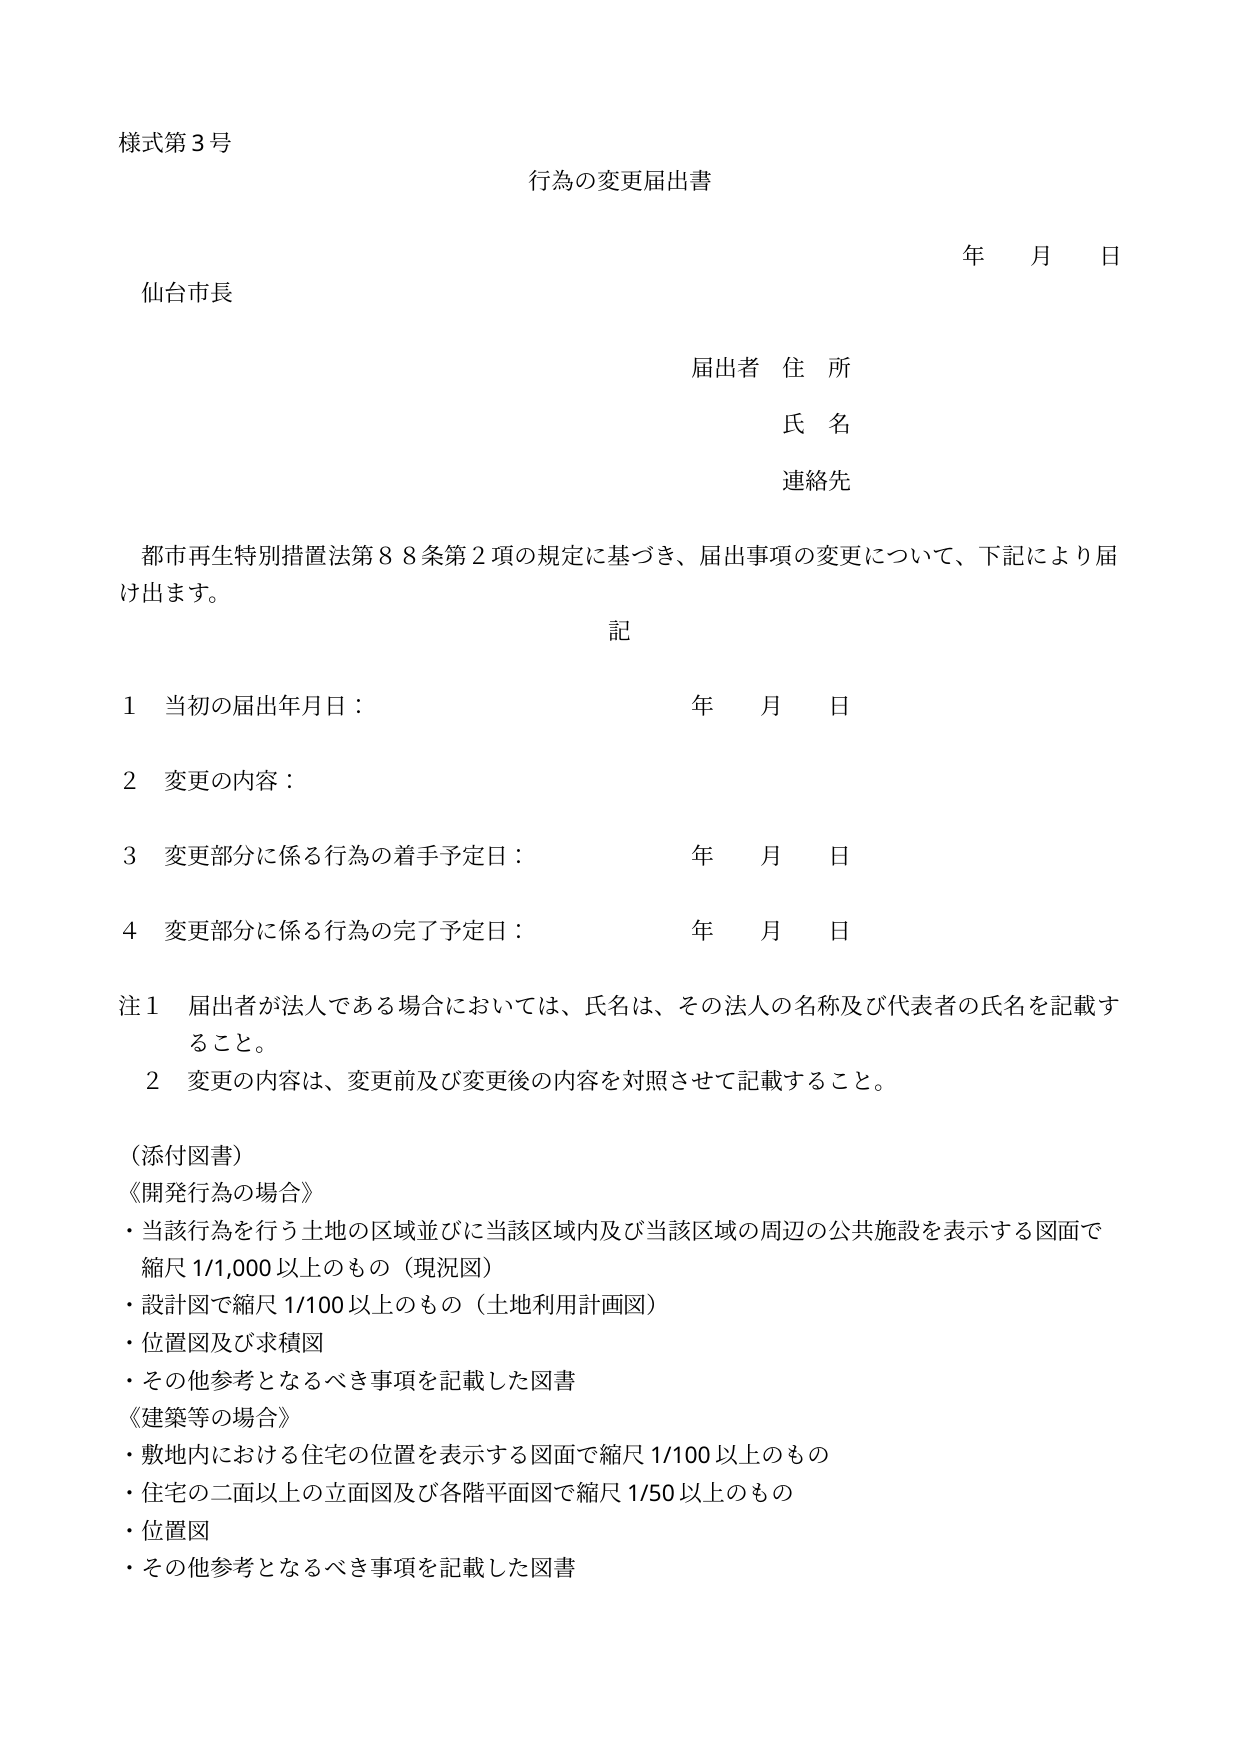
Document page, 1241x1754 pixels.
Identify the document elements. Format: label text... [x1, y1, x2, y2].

text ３ 変更部分に係る行為の着手予定日： 年 月 日 [118, 835, 1122, 873]
text 行為の変更届出書 [118, 160, 1122, 198]
text ・その他参考となるべき事項を記載した図書 [118, 1360, 1122, 1398]
text ・当該行為を行う土地の区域並びに当該区域内及び当該区域の周辺の公共施設を表示する図面で [118, 1210, 1122, 1248]
text 氏 名 [118, 404, 1122, 442]
text 注１ 届出者が法人である場合においては、氏名は、その法人の名称及び代表者の氏名を記載すること。 [118, 985, 1122, 1060]
text ・設計図で縮尺1/100以上のもの（土地利用計画図） [118, 1285, 1122, 1323]
text （添付図書） [118, 1135, 1122, 1173]
text １ 当初の届出年月日： 年 月 日 [118, 685, 1122, 723]
text ・住宅の二面以上の立面図及び各階平面図で縮尺1/50以上のもの [118, 1473, 1122, 1510]
text 年 月 日 [118, 235, 1122, 273]
text ・位置図 [118, 1510, 1122, 1548]
text 仙台市長 [118, 273, 1122, 310]
text ２ 変更の内容： [118, 760, 1122, 798]
text ・位置図及び求積図 [118, 1323, 1122, 1360]
text 記 [118, 610, 1122, 648]
text 縮尺1/1,000以上のもの（現況図） [118, 1248, 1122, 1285]
text ・その他参考となるべき事項を記載した図書 [118, 1548, 1122, 1585]
text 《開発行為の場合》 [118, 1173, 1122, 1210]
text ・敷地内における住宅の位置を表示する図面で縮尺1/100以上のもの [118, 1435, 1122, 1473]
text 様式第3号 [118, 123, 1122, 160]
text ４ 変更部分に係る行為の完了予定日： 年 月 日 [118, 910, 1122, 948]
text 都市再生特別措置法第８８条第２項の規定に基づき、届出事項の変更について、下記により届け出ます。 [118, 535, 1122, 610]
text 連絡先 [118, 460, 1122, 498]
text 《建築等の場合》 [118, 1398, 1122, 1435]
text ２ 変更の内容は、変更前及び変更後の内容を対照させて記載すること。 [141, 1060, 1122, 1098]
text 届出者 住 所 [118, 348, 1122, 385]
